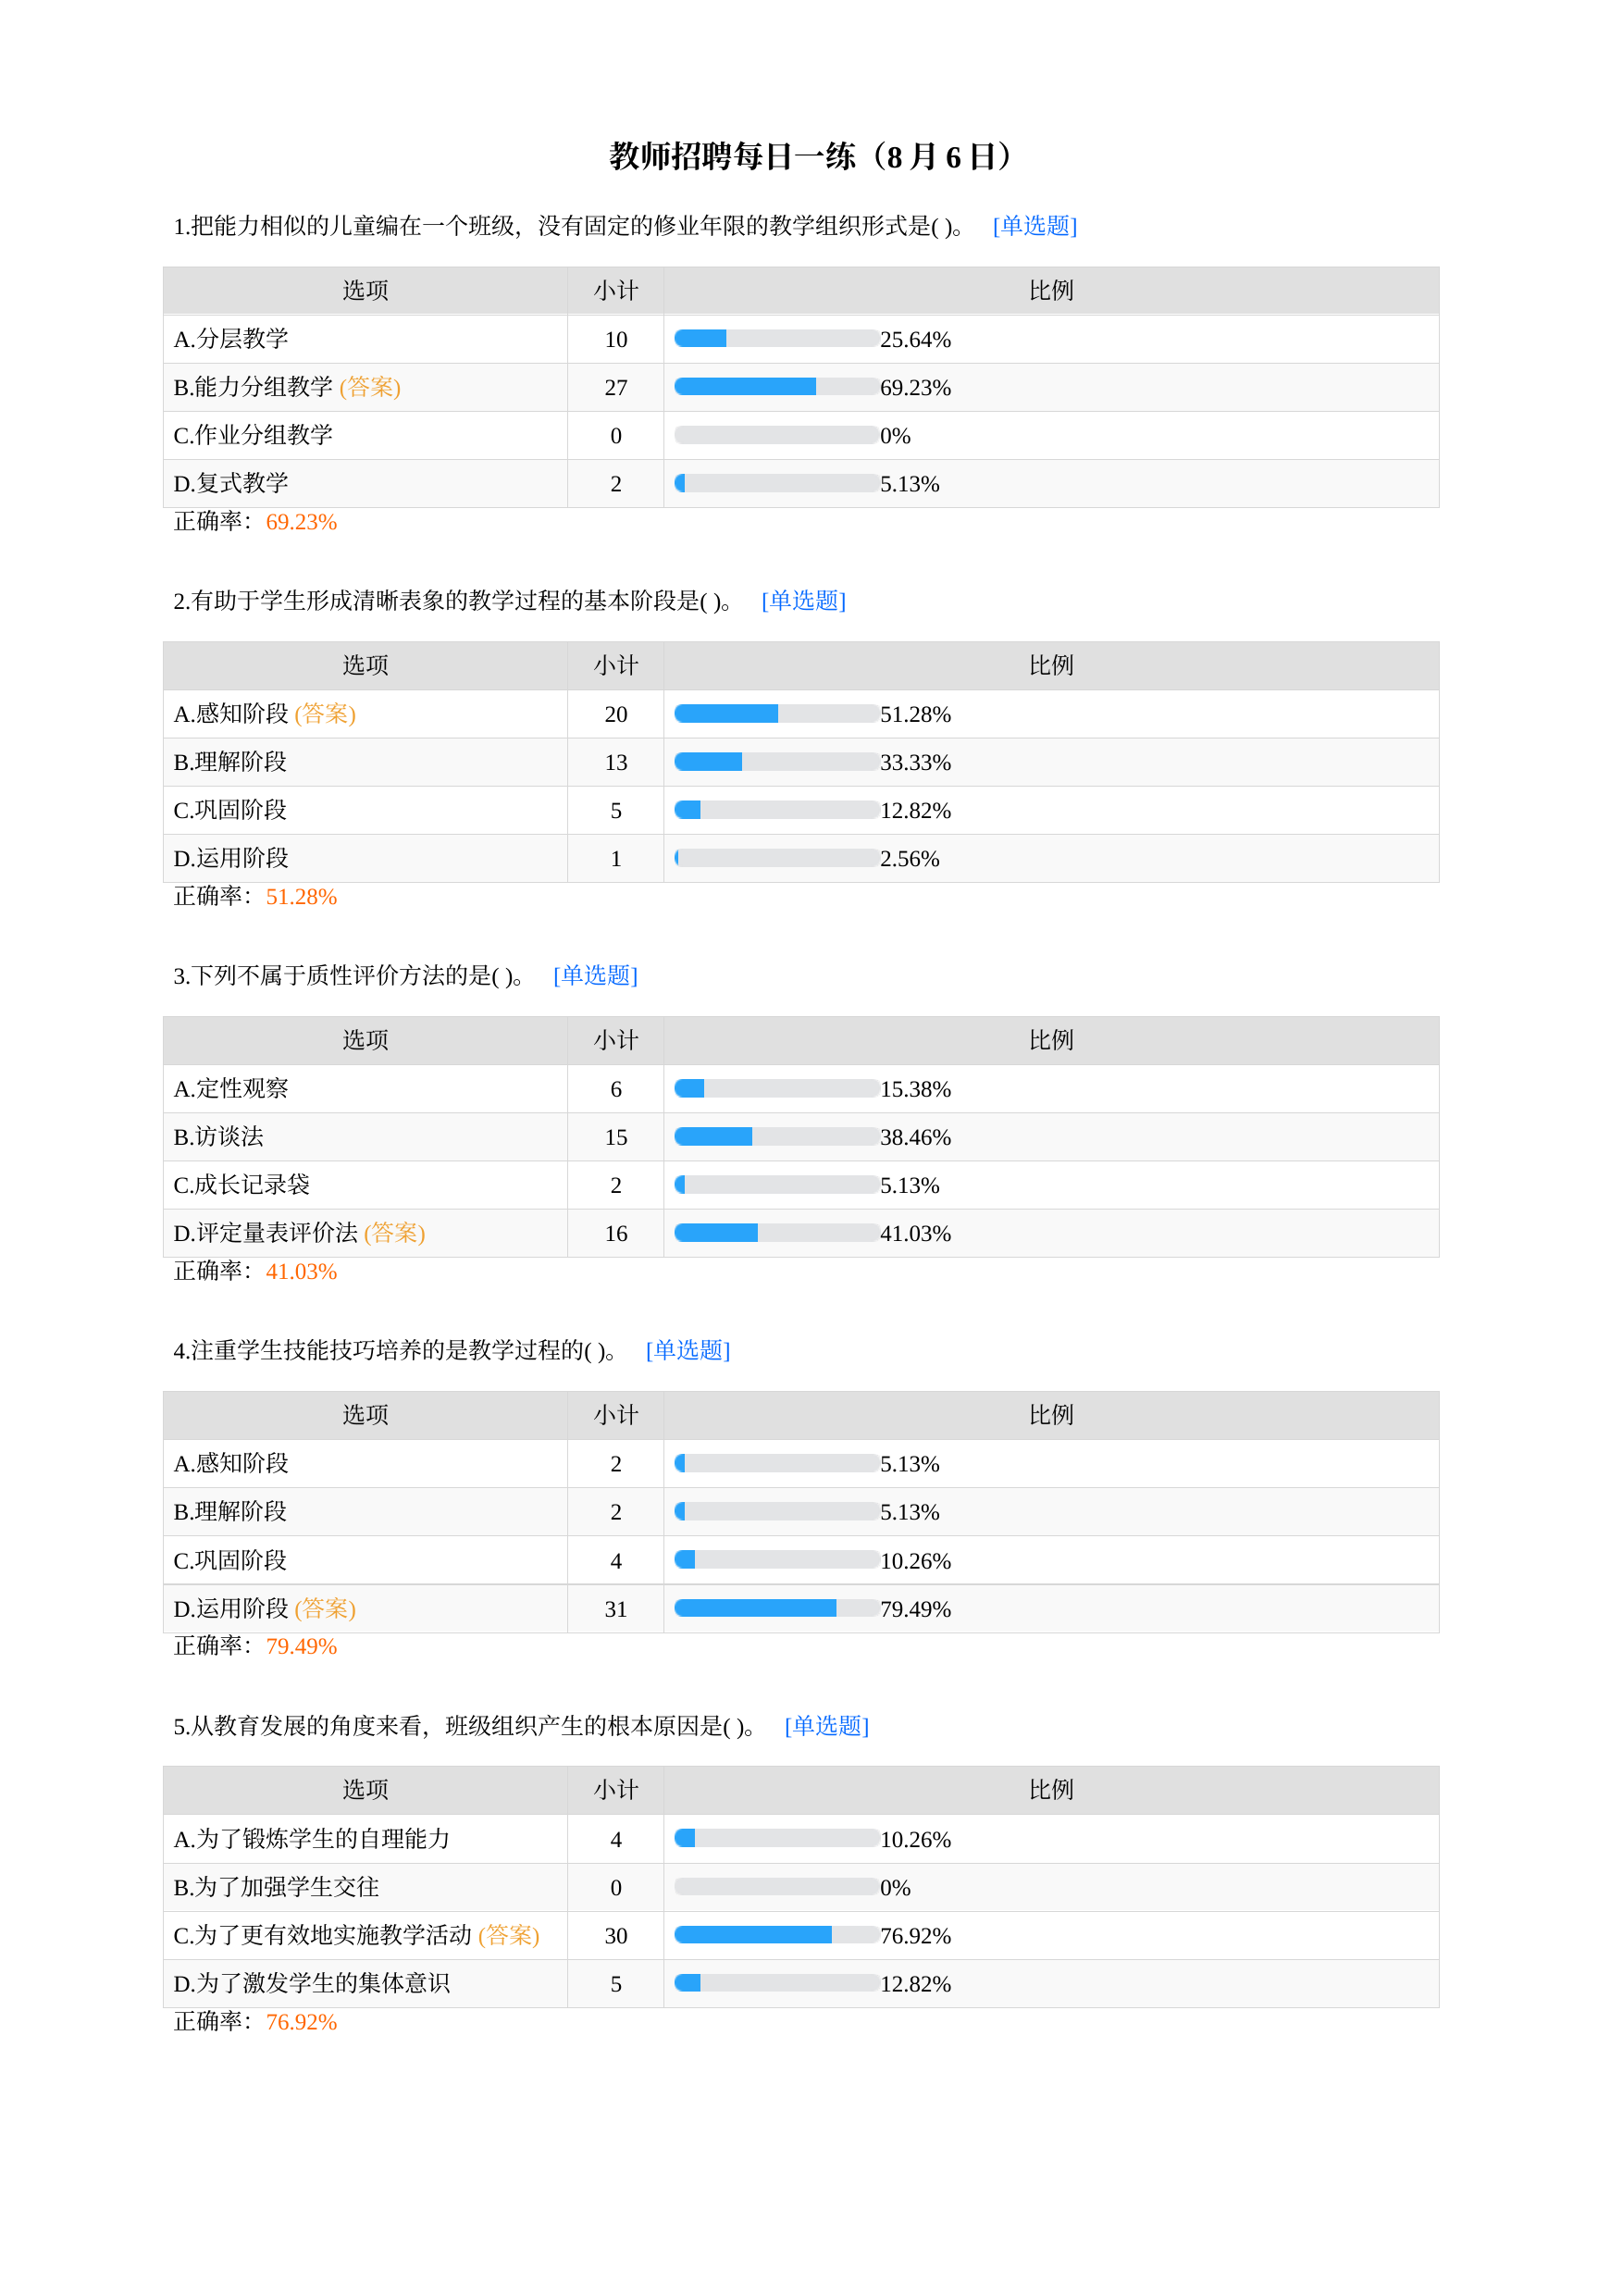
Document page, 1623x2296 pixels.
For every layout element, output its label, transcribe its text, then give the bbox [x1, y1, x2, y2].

table_cell 6 [568, 1065, 663, 1112]
table_cell 2 [568, 1440, 663, 1487]
picture [675, 1878, 880, 1895]
table_cell A.分层教学 [164, 316, 567, 363]
table_cell 38.46% [664, 1113, 1439, 1160]
table_header 选项 [164, 267, 567, 314]
text 2.有助于学生形成清晰表象的教学过程的基本阶段是( )。 [单选题] [173, 588, 1449, 614]
table_cell B.理解阶段 [164, 738, 567, 786]
table_cell D.复式教学 [164, 460, 567, 507]
table_cell 12.82% [664, 787, 1439, 834]
table_cell 1 [568, 835, 663, 882]
text 正确率：69.23% [173, 508, 1449, 535]
table_cell B.为了加强学生交往 [164, 1864, 567, 1910]
table_cell 0% [664, 412, 1439, 459]
table_header 比例 [664, 267, 1439, 314]
picture [675, 849, 881, 867]
table_cell 51.28% [664, 690, 1439, 738]
picture [675, 800, 881, 819]
text 教师招聘每日一练（8月6日） [173, 139, 1449, 174]
picture [675, 1599, 881, 1617]
text 正确率：51.28% [173, 883, 1449, 910]
table_cell 76.92% [664, 1912, 1439, 1959]
table_cell 5.13% [664, 1440, 1439, 1487]
table_cell B.理解阶段 [164, 1488, 567, 1535]
table_cell 0 [568, 412, 663, 459]
table_cell 5.13% [664, 1161, 1439, 1209]
picture [675, 752, 881, 771]
table_cell 4 [568, 1815, 663, 1862]
table_cell D.运用阶段 (答案) [164, 1585, 567, 1632]
table_cell 13 [568, 738, 663, 786]
picture [675, 1550, 881, 1569]
table_header 选项 [164, 1767, 567, 1814]
table_header 小计 [568, 1392, 663, 1439]
table_cell 0 [568, 1864, 663, 1910]
table_cell D.为了激发学生的集体意识 [164, 1960, 567, 2007]
table_cell 31 [568, 1585, 663, 1632]
table_cell D.运用阶段 [164, 835, 567, 882]
text 4.注重学生技能技巧培养的是教学过程的( )。 [单选题] [173, 1338, 1449, 1364]
table_header 选项 [164, 1017, 567, 1064]
picture [675, 329, 881, 347]
table_cell 2.56% [664, 835, 1439, 882]
text 3.下列不属于质性评价方法的是( )。 [单选题] [173, 962, 1449, 989]
table_header 选项 [164, 1392, 567, 1439]
table_cell 5 [568, 1960, 663, 2007]
table_cell 12.82% [664, 1960, 1439, 2007]
picture [675, 1127, 881, 1146]
table_header 小计 [568, 1017, 663, 1064]
table_cell A.感知阶段 (答案) [164, 690, 567, 738]
table_cell C.巩固阶段 [164, 1536, 567, 1583]
table_cell 79.49% [664, 1585, 1439, 1632]
picture [675, 1926, 881, 1943]
table_cell 2 [568, 460, 663, 507]
picture [675, 704, 881, 723]
table_cell C.巩固阶段 [164, 787, 567, 834]
picture [675, 1829, 881, 1847]
table_cell 27 [568, 364, 663, 411]
table_cell B.能力分组教学 (答案) [164, 364, 567, 411]
table_cell 25.64% [664, 316, 1439, 363]
table_cell 10.26% [664, 1815, 1439, 1862]
table_cell 10 [568, 316, 663, 363]
picture [675, 1079, 881, 1098]
table_cell 4 [568, 1536, 663, 1583]
picture [675, 378, 881, 395]
table_header 比例 [664, 1767, 1439, 1814]
table_header 比例 [664, 1017, 1439, 1064]
table_cell A.定性观察 [164, 1065, 567, 1112]
table_cell 16 [568, 1210, 663, 1257]
table_cell 33.33% [664, 738, 1439, 786]
table_cell 41.03% [664, 1210, 1439, 1257]
picture [675, 1454, 881, 1472]
table_cell A.感知阶段 [164, 1440, 567, 1487]
text 1.把能力相似的儿童编在一个班级，没有固定的修业年限的教学组织形式是( )。 [单选题] [173, 213, 1449, 240]
table_cell 0% [664, 1864, 1439, 1910]
text 正确率：79.49% [173, 1632, 1449, 1659]
table_cell D.评定量表评价法 (答案) [164, 1210, 567, 1257]
table_cell C.成长记录袋 [164, 1161, 567, 1209]
table_header 比例 [664, 642, 1439, 689]
table_header 小计 [568, 642, 663, 689]
table_cell B.访谈法 [164, 1113, 567, 1160]
table_cell 15.38% [664, 1065, 1439, 1112]
table_header 比例 [664, 1392, 1439, 1439]
table_cell 15 [568, 1113, 663, 1160]
table_cell 30 [568, 1912, 663, 1959]
table_cell 5 [568, 787, 663, 834]
picture [675, 474, 881, 492]
table_cell 69.23% [664, 364, 1439, 411]
picture [675, 1502, 881, 1520]
picture [675, 426, 880, 444]
table_cell C.作业分组教学 [164, 412, 567, 459]
text 正确率：41.03% [173, 1258, 1449, 1285]
table_cell C.为了更有效地实施教学活动 (答案) [164, 1912, 567, 1959]
table_cell 2 [568, 1488, 663, 1535]
picture [675, 1175, 881, 1194]
table_header 小计 [568, 267, 663, 314]
table_header 选项 [164, 642, 567, 689]
picture [675, 1223, 881, 1242]
table_cell 5.13% [664, 460, 1439, 507]
text 正确率：76.92% [173, 2008, 1449, 2034]
table_cell 10.26% [664, 1536, 1439, 1583]
table_header 小计 [568, 1767, 663, 1814]
picture [675, 1974, 881, 1992]
table_cell 20 [568, 690, 663, 738]
table_cell 5.13% [664, 1488, 1439, 1535]
table_cell 2 [568, 1161, 663, 1209]
table_cell A.为了锻炼学生的自理能力 [164, 1815, 567, 1862]
text 5.从教育发展的角度来看，班级组织产生的根本原因是( )。 [单选题] [173, 1713, 1449, 1739]
